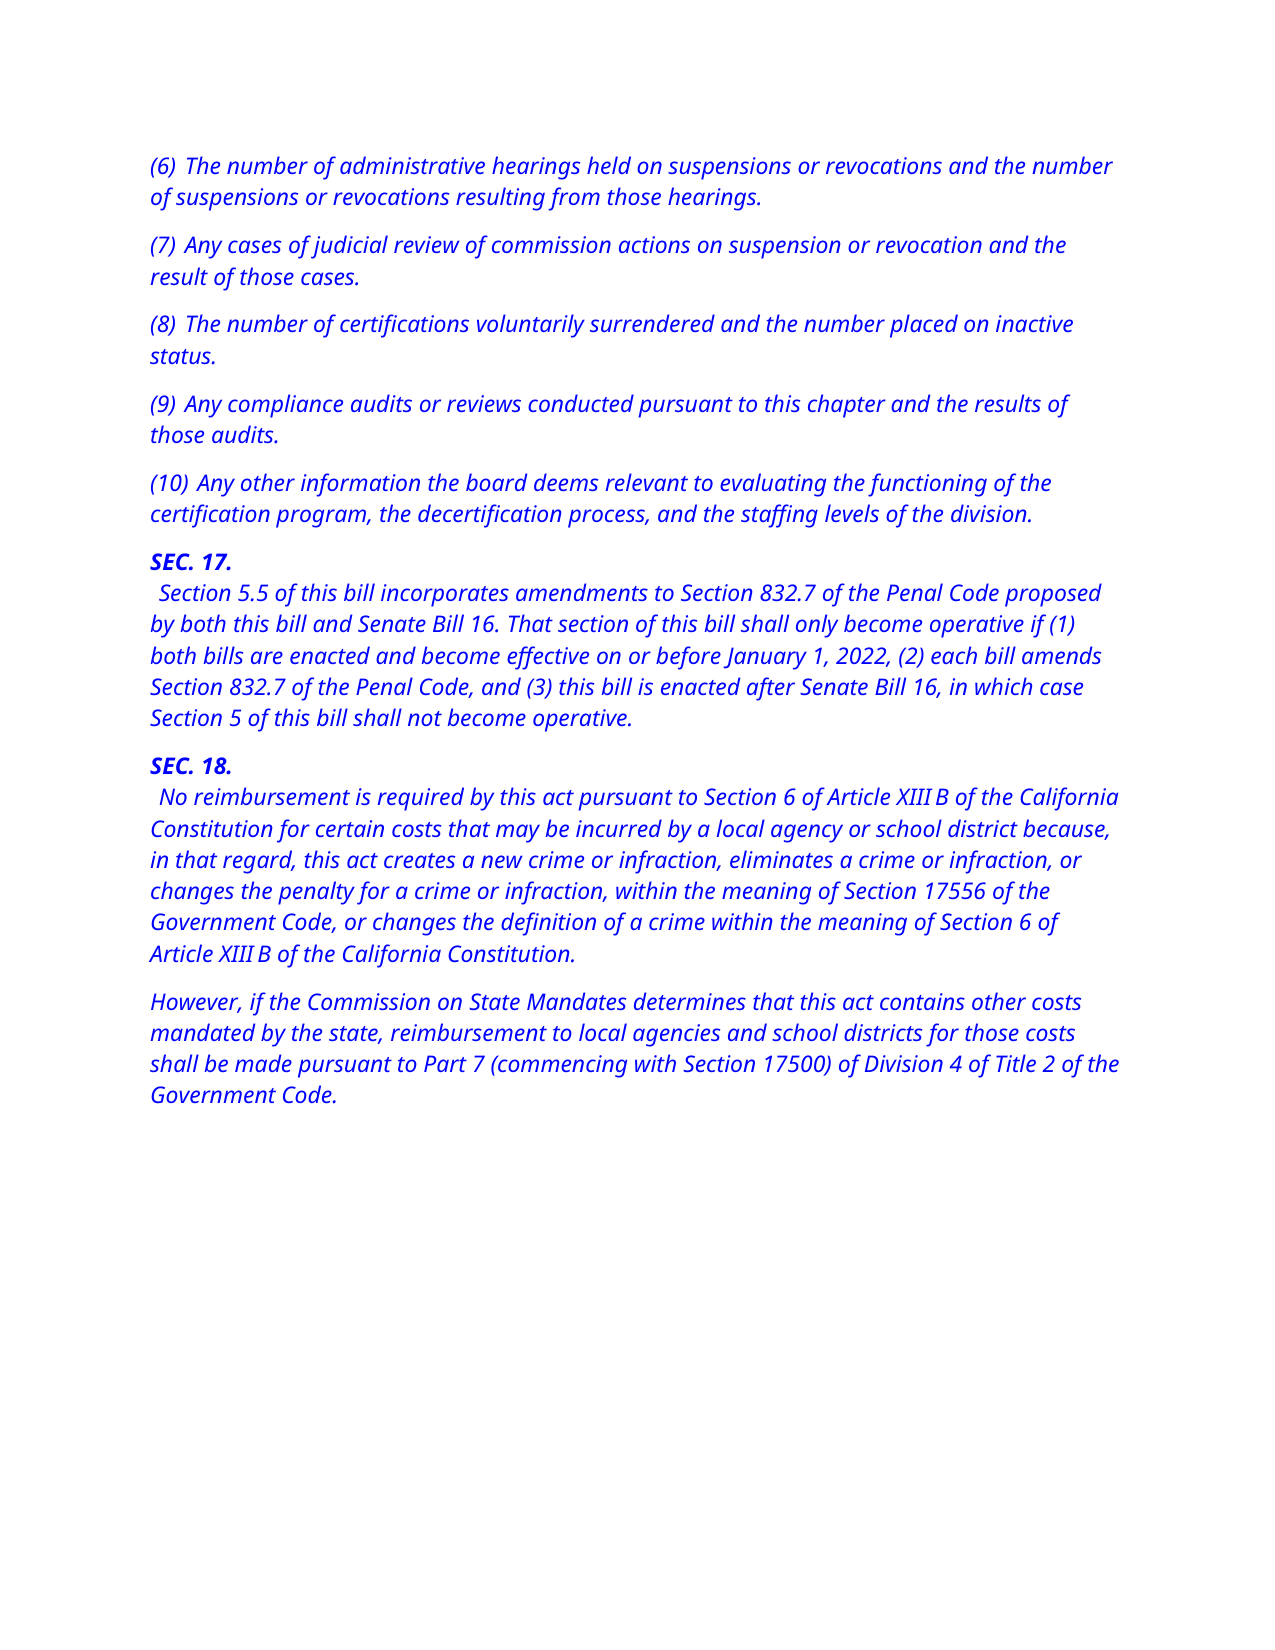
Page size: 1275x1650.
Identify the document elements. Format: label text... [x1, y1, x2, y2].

text No reimbursement is required by this act pursuant to Section 6 of Article XIII B of the California Constitution for certain costs that may be incurred by a local agency or school district because, in that regard, this act creates a new crime or infraction, eliminates a crime or infraction, or changes the penalty for a crime or infraction, within the meaning of Section 17556 of the Government Code, or changes the definition of a crime within the meaning of Section 6 of Article XIII B of the California Constitution. [150, 781, 1125, 969]
text (7) Any cases of judicial review of commission actions on suspension or revocation and the result of those cases. [150, 229, 1125, 292]
text However, if the Commission on State Mandates determines that this act contains other costs mandated by the state, reimbursement to local agencies and school districts for those costs shall be made pursuant to Part 7 (commencing with Section 17500) of Division 4 of Title 2 of the Government Code. [150, 985, 1125, 1110]
text (10) Any other information the board deems relevant to evaluating the functioning of the certification program, the decertification process, and the staffing levels of the division. [150, 467, 1125, 529]
text SEC. 17. [150, 546, 1125, 577]
text (8) The number of certifications voluntarily surrendered and the number placed on inactive status. [150, 308, 1125, 371]
text Section 5.5 of this bill incorporates amendments to Section 832.7 of the Penal Code proposed by both this bill and Senate Bill 16. That section of this bill shall only become operative if (1) both bills are enacted and become effective on or before January 1, 2022, (2) each bill amends Section 832.7 of the Penal Code, and (3) this bill is enacted after Senate Bill 16, in which case Section 5 of this bill shall not become operative. [150, 577, 1125, 733]
text (6) The number of administrative hearings held on suspensions or revocations and the number of suspensions or revocations resulting from those hearings. [150, 150, 1125, 212]
text SEC. 18. [150, 750, 1125, 781]
text (9) Any compliance audits or reviews conducted pursuant to this chapter and the results of those audits. [150, 387, 1125, 450]
